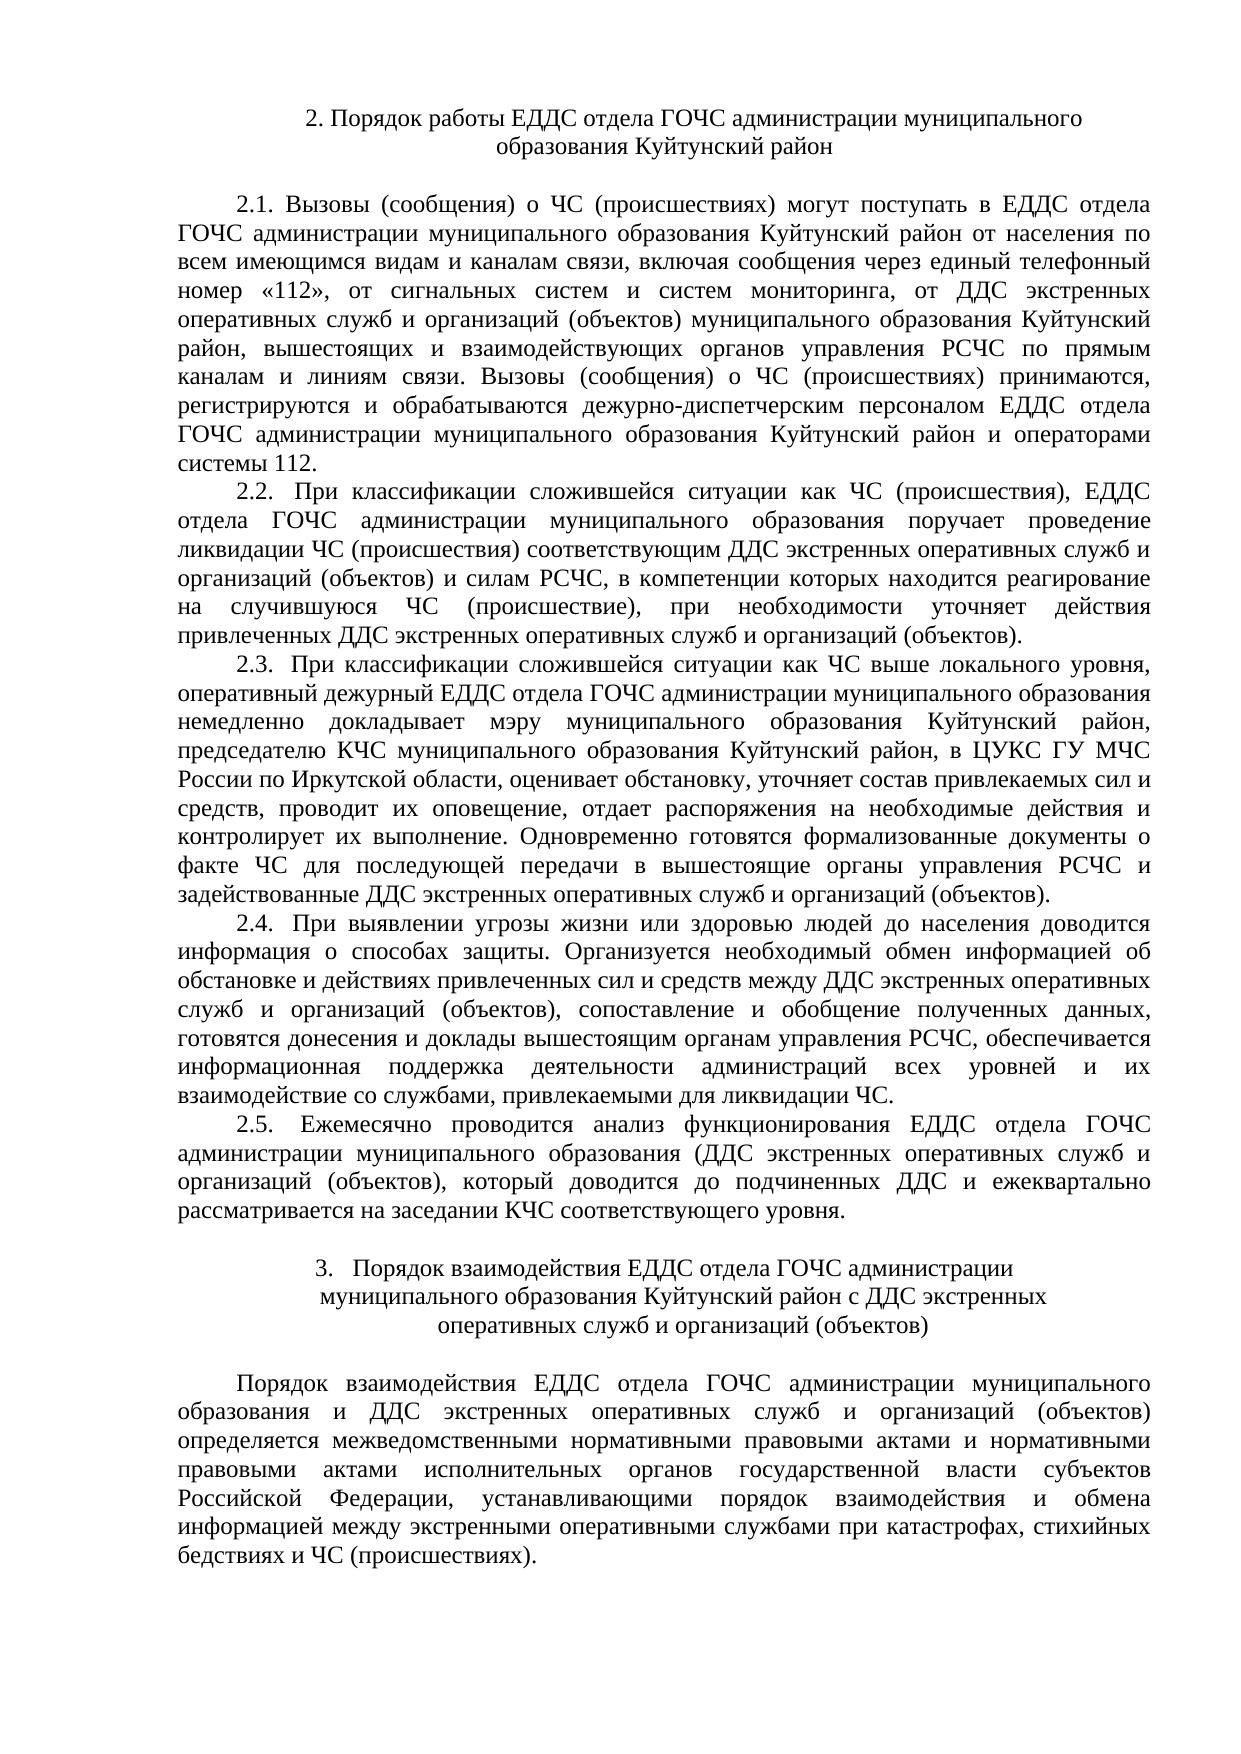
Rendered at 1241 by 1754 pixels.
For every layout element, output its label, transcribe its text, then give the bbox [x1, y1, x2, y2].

list муниципального образования Куйтунский район с ДДС экстренных [215, 1281, 1152, 1310]
list Порядок взаимодействия ЕДДС отдела ГОЧС администрации [177, 1253, 1152, 1281]
text 2.1. Вызовы (сообщения) о ЧС (происшествиях) могут поступать в ЕДДС отдела ГОЧС администрации муниципального образования Куйтунский район от населения по всем имеющимся видам и каналам связи, включая сообщения через единый телефонный номер «112», от сигнальных систем и систем мониторинга, от ДДС экстренных оперативных служб и организаций (объектов) муниципального образования Куйтунский район, вышестоящих и взаимодействующих органов управления РСЧС по прямым каналам и линиям связи. Вызовы (сообщения) о ЧС (происшествиях) принимаются, регистрируются и обрабатываются дежурно-диспетчерским персоналом ЕДДС отдела ГОЧС администрации муниципального образования Куйтунский район и операторами системы 112. [177, 189, 1152, 476]
list При классификации сложившейся ситуации как ЧС выше локального уровня, оперативный дежурный ЕДДС отдела ГОЧС администрации муниципального образования немедленно докладывает мэру муниципального образования Куйтунский район, председателю КЧС муниципального образования Куйтунский район, в ЦУКС ГУ МЧС России по Иркутской области, оценивает обстановку, уточняет состав привлекаемых сил и средств, проводит их оповещение, отдает распоряжения на необходимые действия и контролирует их выполнение. Одновременно готовятся формализованные документы о факте ЧС для последующей передачи в вышестоящие органы управления РСЧС и задействованные ДДС экстренных оперативных служб и организаций (объектов). [177, 649, 1152, 908]
text 2. Порядок работы ЕДДС отдела ГОЧС администрации муниципального образования Куйтунский район [177, 103, 1152, 160]
list Ежемесячно проводится анализ функционирования ЕДДС отдела ГОЧС администрации муниципального образования (ДДС экстренных оперативных служб и организаций (объектов), который доводится до подчиненных ДДС и ежеквартально рассматривается на заседании КЧС соответствующего уровня. [177, 1109, 1152, 1224]
list При классификации сложившейся ситуации как ЧС (происшествия), ЕДДС отдела ГОЧС администрации муниципального образования поручает проведение ликвидации ЧС (происшествия) соответствующим ДДС экстренных оперативных служб и организаций (объектов) и силам РСЧС, в компетенции которых находится реагирование на случившуюся ЧС (происшествие), при необходимости уточняет действия привлеченных ДДС экстренных оперативных служб и организаций (объектов). [177, 476, 1152, 649]
list оперативных служб и организаций (объектов) [215, 1310, 1152, 1339]
text Порядок взаимодействия ЕДДС отдела ГОЧС администрации муниципального образования и ДДС экстренных оперативных служб и организаций (объектов) определяется межведомственными нормативными правовыми актами и нормативными правовыми актами исполнительных органов государственной власти субъектов Российской Федерации, устанавливающими порядок взаимодействия и обмена информацией между экстренными оперативными службами при катастрофах, стихийных бедствиях и ЧС (происшествиях). [177, 1368, 1152, 1569]
list При выявлении угрозы жизни или здоровью людей до населения доводится информация о способах защиты. Организуется необходимый обмен информацией об обстановке и действиях привлеченных сил и средств между ДДС экстренных оперативных служб и организаций (объектов), сопоставление и обобщение полученных данных, готовятся донесения и доклады вышестоящим органам управления РСЧС, обеспечивается информационная поддержка деятельности администраций всех уровней и их взаимодействие со службами, привлекаемыми для ликвидации ЧС. [177, 908, 1152, 1109]
